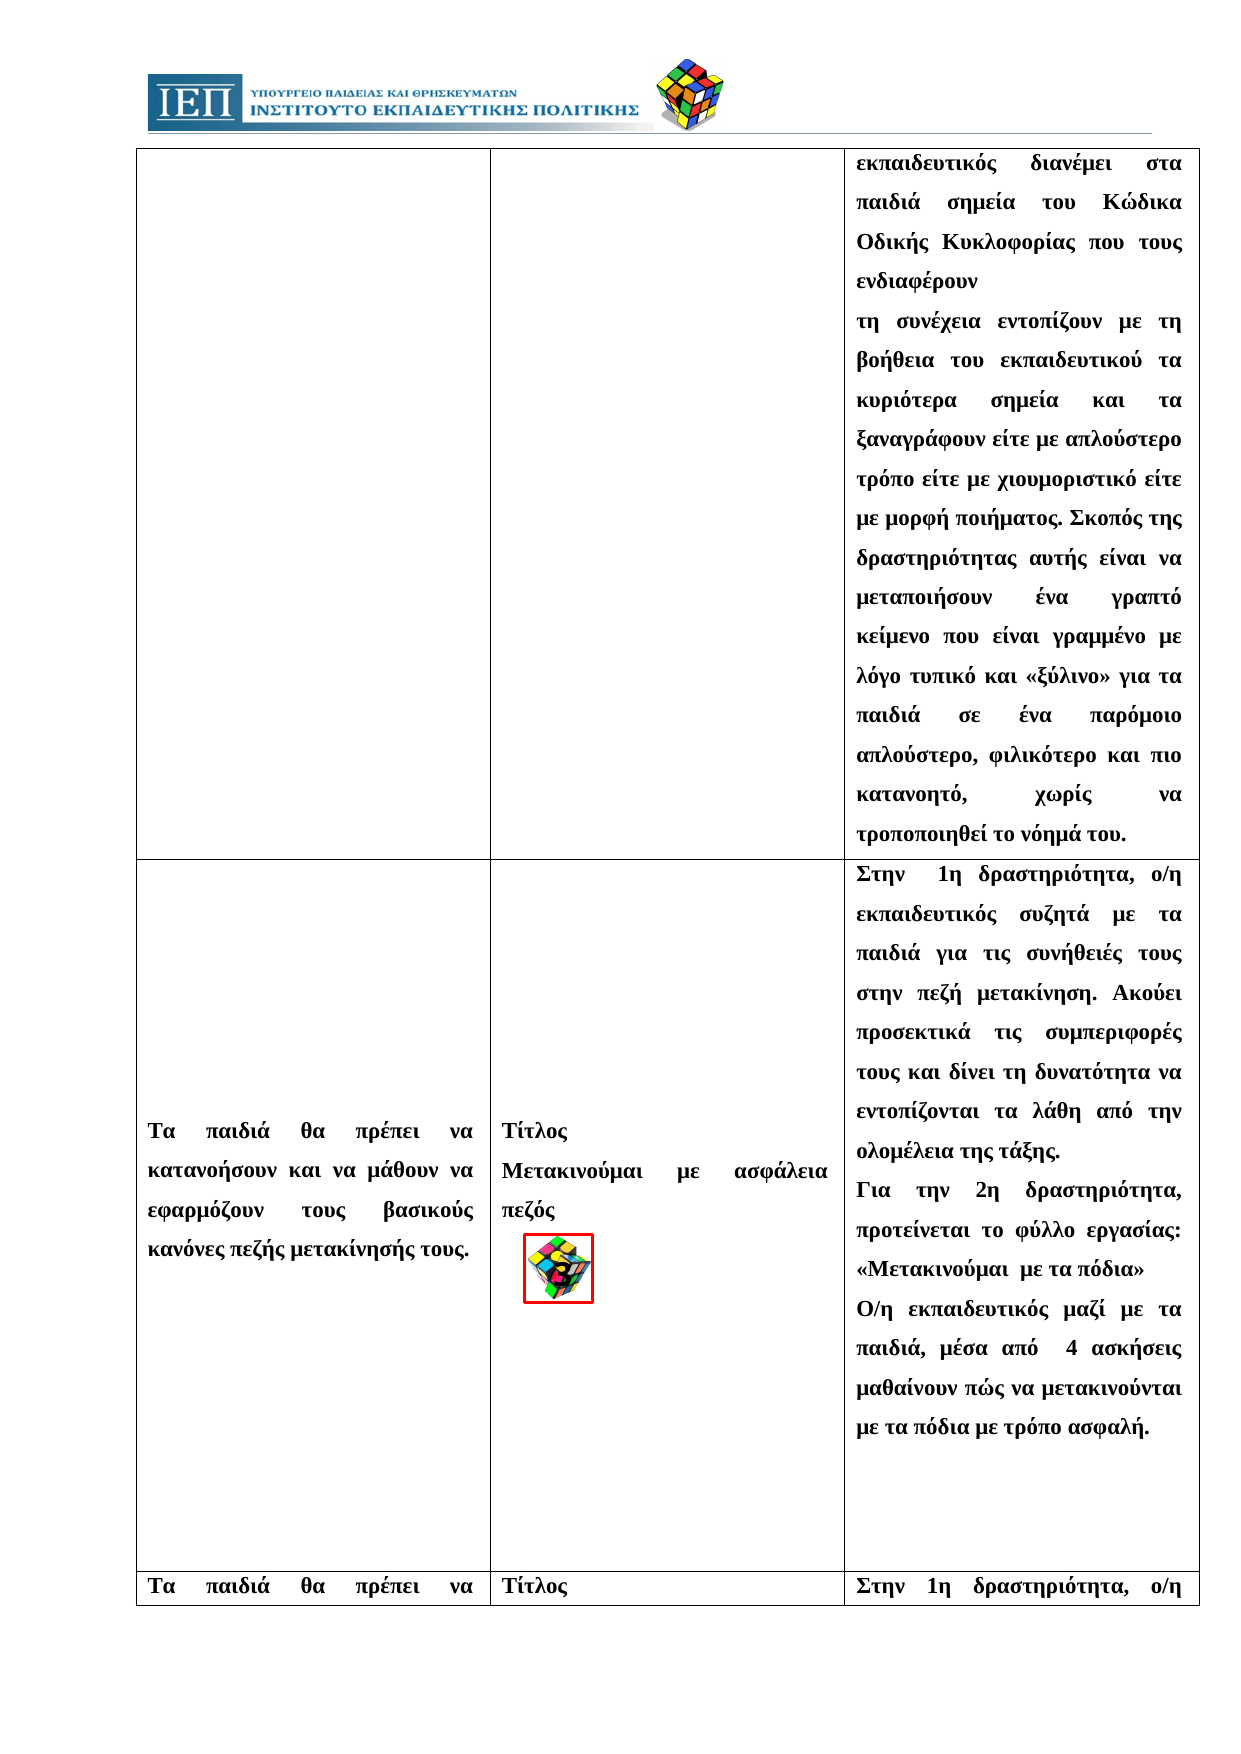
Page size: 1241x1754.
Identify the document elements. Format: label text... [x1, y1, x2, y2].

picture [147, 59, 726, 131]
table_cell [137, 1572, 490, 1605]
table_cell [137, 149, 490, 859]
table_cell Στην 1η δραστηριότητα, ο/η εκπαιδευτικός συζητά με τα παιδιά για τις συνήθειές τους στην πεζή μετακίνηση. Ακούει προσεκτικά τις συμπεριφορές τους και δίνει τη δυνατότητα να εντοπίζονται τα λάθη από την ολομέλεια της τάξης. Για την 2η δραστηριότητα, προτείνεται το φύλλο εργασίας: «Μετακινούμαι με τα πόδια» Ο/η εκπαιδευτικός μαζί με τα παιδιά, μέσα από 4 ασκήσεις μαθαίνουν πώς να μετακινούνται με τα πόδια με τρόπο ασφαλή. [845, 860, 1199, 1571]
table_cell Τίτλος Μετακινούμαι με ασφάλεια πεζός [491, 860, 844, 1571]
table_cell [845, 149, 1199, 859]
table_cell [491, 149, 844, 859]
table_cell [491, 1572, 844, 1605]
table_cell Τα παιδιά θα πρέπει να κατανοήσουν και να μάθουν να εφαρμόζουν τους βασικούς κανόνες πεζής μετακίνησής τους. [137, 860, 490, 1571]
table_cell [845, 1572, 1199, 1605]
